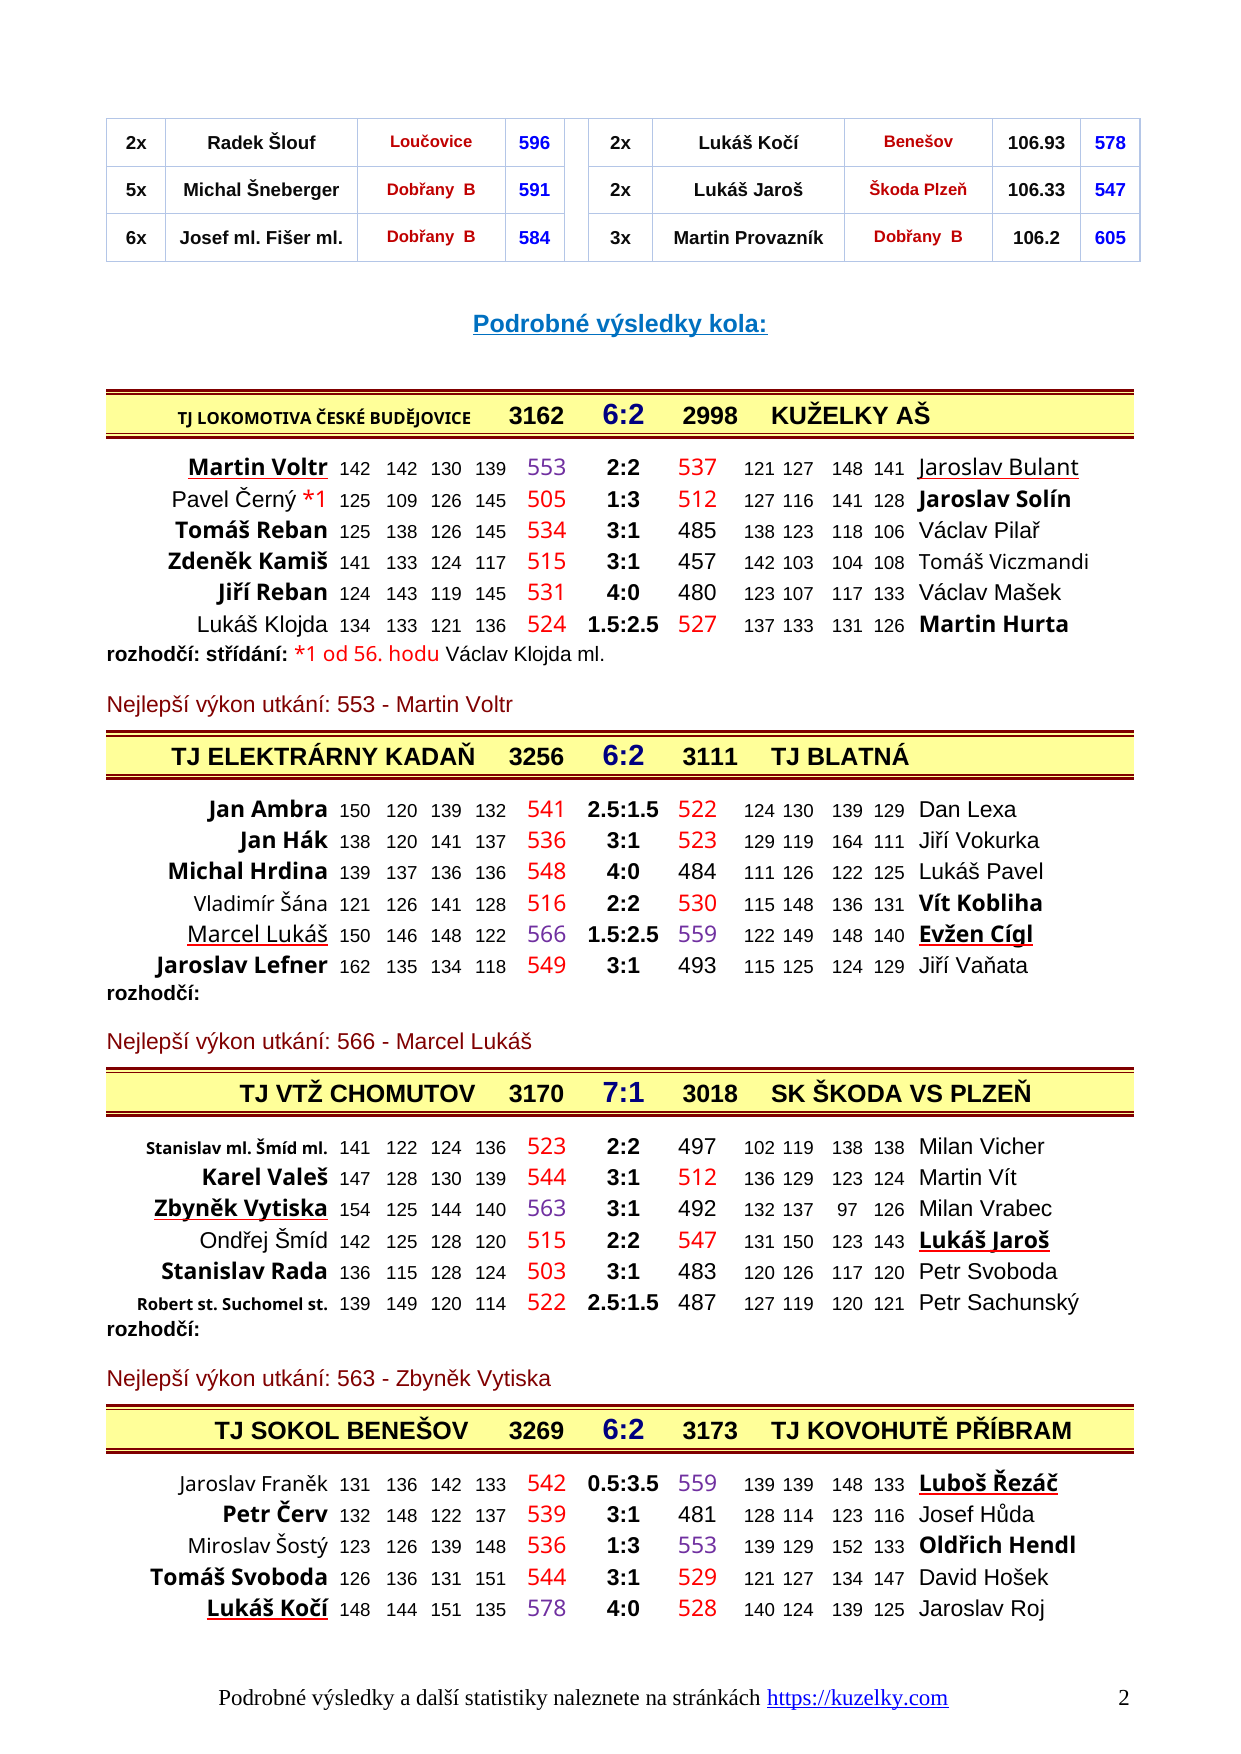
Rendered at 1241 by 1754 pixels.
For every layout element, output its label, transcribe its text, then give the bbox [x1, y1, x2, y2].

table_cell Dobřany B [358, 214, 505, 261]
table_cell 547 [1081, 167, 1139, 213]
text Michal Hrdina 139 137 136 136 548 4:0 484 111 126 122 125 Lukáš Pavel [106, 855, 1134, 887]
text Zdeněk Kamiš 141 133 124 117 515 3:1 457 142 103 104 108 Tomáš Viczmandi [106, 545, 1134, 576]
text Stanislav ml. Šmíd ml. 141 122 124 136 523 2:2 497 102 119 138 138 Milan Vicher [106, 1130, 1134, 1161]
text Nejlepší výkon utkání: 563 - Zbyněk Vytiska [106, 1365, 1134, 1392]
table_cell Martin Provazník [653, 214, 844, 261]
table_cell 5x [107, 167, 165, 213]
table_cell 596 [506, 119, 564, 166]
text Jaroslav Franěk 131 136 142 133 542 0.5:3.5 559 139 139 148 133 Luboš Řezáč [106, 1467, 1134, 1498]
table_cell 3x [589, 214, 652, 261]
text Nejlepší výkon utkání: 553 - Martin Voltr [106, 691, 1134, 718]
text TJ Elektrárny Kadaň 3256 6:2 3111 TJ Blatná [106, 737, 1134, 774]
text TJ VTŽ Chomutov 3170 7:1 3018 SK Škoda VS Plzeň [106, 1073, 1134, 1111]
text Pavel Černý *1 125 109 126 145 505 1:3 512 127 116 141 128 Jaroslav Solín [106, 483, 1134, 514]
table_cell 578 [1081, 119, 1139, 166]
text Tomáš Reban 125 138 126 145 534 3:1 485 138 123 118 106 Václav Pilař [106, 514, 1134, 545]
text Petr Červ 132 148 122 137 539 3:1 481 128 114 123 116 Josef Hůda [106, 1498, 1134, 1529]
table_cell Benešov [845, 119, 992, 166]
table_cell 2x [589, 167, 652, 213]
text TJ Sokol Benešov 3269 6:2 3173 TJ Kovohutě Příbram [106, 1410, 1134, 1448]
text Jiří Reban 124 143 119 145 531 4:0 480 123 107 117 133 Václav Mašek [106, 576, 1134, 608]
table_cell Škoda Plzeň [845, 167, 992, 213]
table_cell 584 [506, 214, 564, 261]
text Robert st. Suchomel st. 139 149 120 114 522 2.5:1.5 487 127 119 120 121 Petr Sachunský [106, 1286, 1134, 1317]
table_cell Loučovice [358, 119, 505, 166]
text Zbyněk Vytiska 154 125 144 140 563 3:1 492 132 137 97 126 Milan Vrabec [106, 1192, 1134, 1223]
table_cell 6x [107, 214, 165, 261]
text rozhodčí: [106, 1317, 1134, 1341]
text Lukáš Kočí 148 144 151 135 578 4:0 528 140 124 139 125 Jaroslav Roj [106, 1592, 1134, 1623]
text Podrobné výsledky kola: [94, 308, 1145, 337]
text rozhodčí: střídání: *1 od 56. hodu Václav Klojda ml. [106, 639, 1134, 667]
text Ondřej Šmíd 142 125 128 120 515 2:2 547 131 150 123 143 Lukáš Jaroš [106, 1223, 1134, 1255]
table_cell Dobřany B [845, 214, 992, 261]
table_cell 106.2 [993, 214, 1080, 261]
text Marcel Lukáš 150 146 148 122 566 1.5:2.5 559 122 149 148 140 Evžen Cígl [106, 918, 1134, 949]
text Miroslav Šostý 123 126 139 148 536 1:3 553 139 129 152 133 Oldřich Hendl [106, 1529, 1134, 1561]
text Jan Ambra 150 120 139 132 541 2.5:1.5 522 124 130 139 129 Dan Lexa [106, 793, 1134, 824]
text Martin Voltr 142 142 130 139 553 2:2 537 121 127 148 141 Jaroslav Bulant [106, 451, 1134, 483]
text Lukáš Klojda 134 133 121 136 524 1.5:2.5 527 137 133 131 126 Martin Hurta [106, 608, 1134, 639]
text TJ Lokomotiva České Budějovice 3162 6:2 2998 Kuželky Aš [106, 395, 1134, 433]
table_cell 106.33 [993, 167, 1080, 213]
text Nejlepší výkon utkání: 566 - Marcel Lukáš [106, 1028, 1134, 1054]
table_cell Michal Šneberger [166, 167, 357, 213]
text Tomáš Svoboda 126 136 131 151 544 3:1 529 121 127 134 147 David Hošek [106, 1561, 1134, 1592]
text Vladimír Šána 121 126 141 128 516 2:2 530 115 148 136 131 Vít Kobliha [106, 887, 1134, 918]
table_cell Josef ml. Fišer ml. [166, 214, 357, 261]
text rozhodčí: [106, 980, 1134, 1004]
table_cell 2x [107, 119, 165, 166]
table_cell 106.93 [993, 119, 1080, 166]
table_cell Lukáš Jaroš [653, 167, 844, 213]
table_cell Dobřany B [358, 167, 505, 213]
table_cell Radek Šlouf [166, 119, 357, 166]
text Jaroslav Lefner 162 135 134 118 549 3:1 493 115 125 124 129 Jiří Vaňata [106, 949, 1134, 980]
table_cell 2x [589, 119, 652, 166]
text Stanislav Rada 136 115 128 124 503 3:1 483 120 126 117 120 Petr Svoboda [106, 1255, 1134, 1286]
table_cell 591 [506, 167, 564, 213]
text Karel Valeš 147 128 130 139 544 3:1 512 136 129 123 124 Martin Vít [106, 1161, 1134, 1192]
table_cell Lukáš Kočí [653, 119, 844, 166]
text Jan Hák 138 120 141 137 536 3:1 523 129 119 164 111 Jiří Vokurka [106, 824, 1134, 855]
table_cell 605 [1081, 214, 1139, 261]
